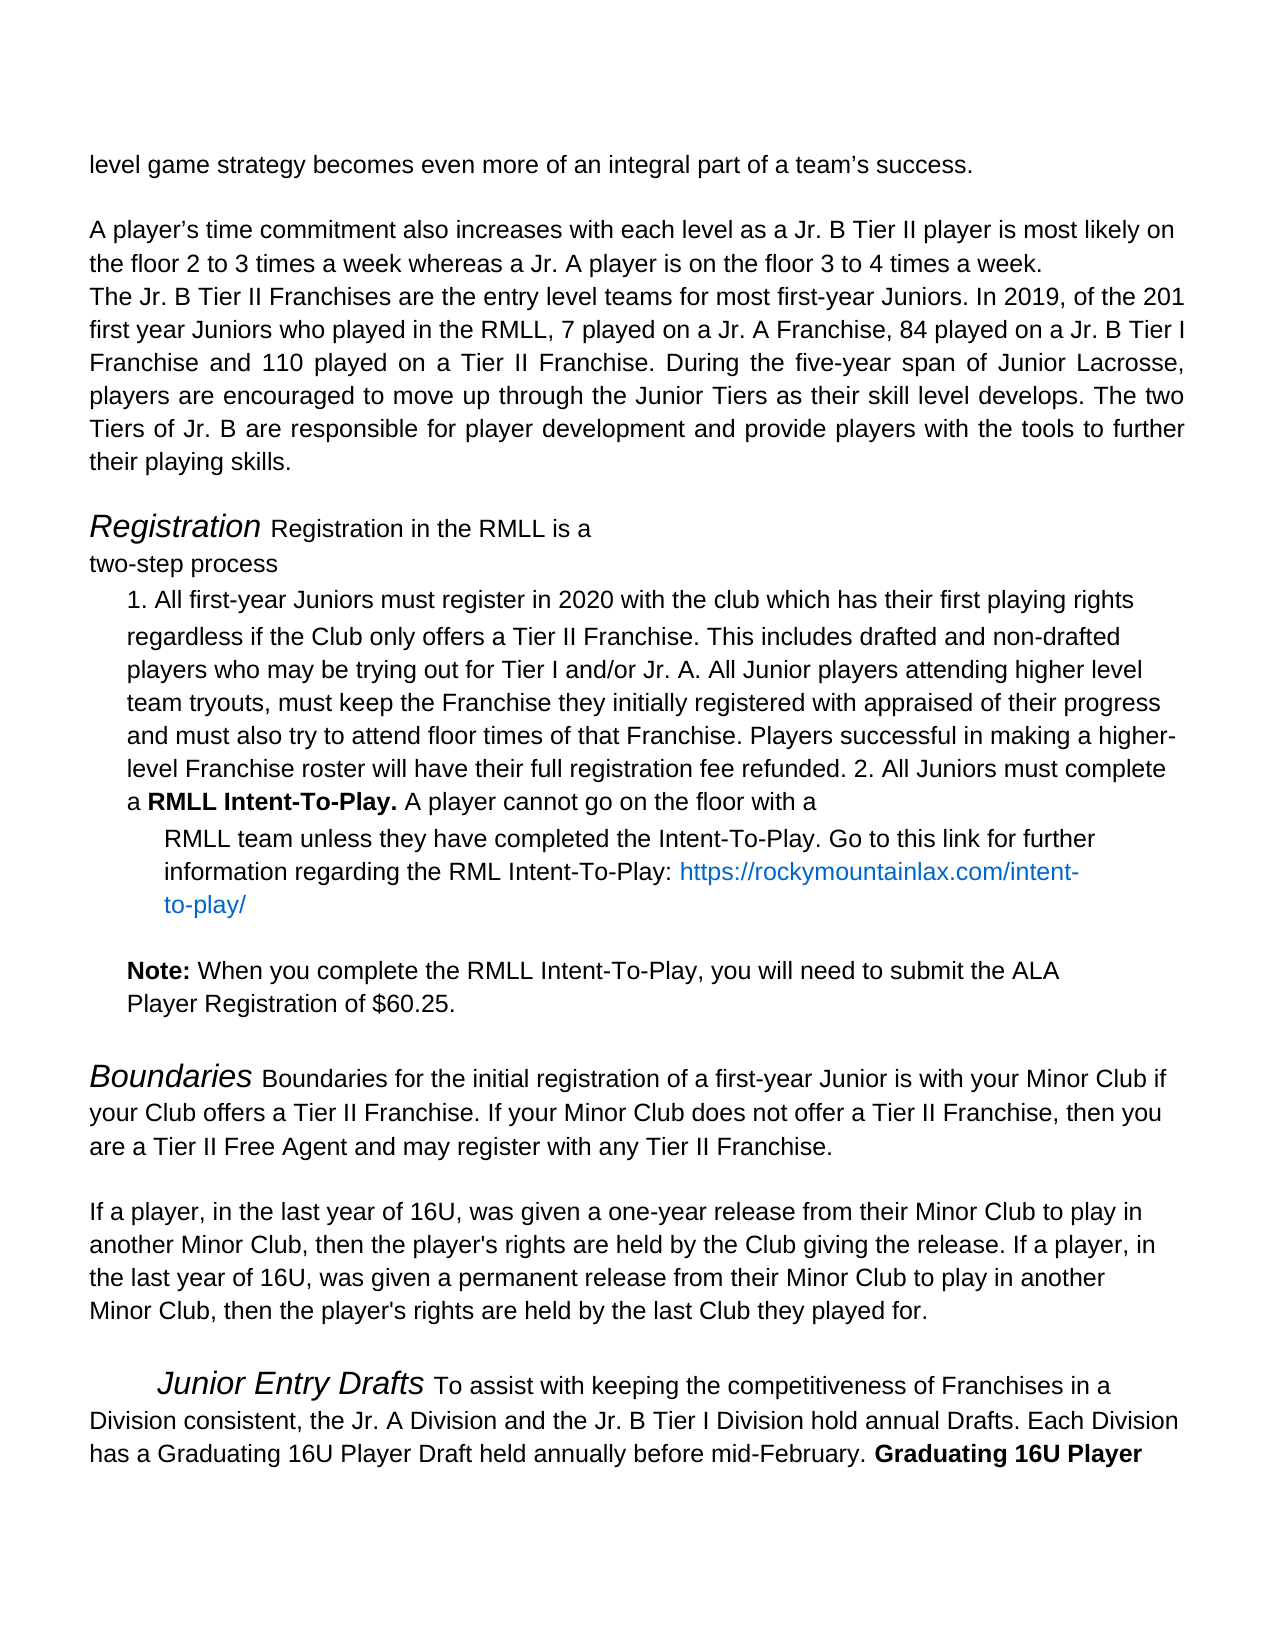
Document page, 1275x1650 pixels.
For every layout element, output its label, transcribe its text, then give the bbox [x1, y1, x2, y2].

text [89, 1364, 1182, 1468]
text Boundaries Boundaries for the initial registration of a first-year Junior is with your Minor Club if your Club offers a Tier II Franchise. If your Minor Club does not offer a Tier II Franchise, then you are a Tier II Free Agent and may register with any Tier II Franchise. [89, 1057, 1178, 1160]
text If a player, in the last year of 16U, was given a one-year release from their Minor Club to play in another Minor Club, then the player's rights are held by the Club giving the release. If a player, in the last year of 16U, was given a permanent release from their Minor Club to play in another Minor Club, then the player's rights are held by the last Club they played for. [89, 1197, 1164, 1325]
text The Jr. B Tier II Franchises are the entry level teams for most first-year Juniors. In 2019, of the 201 first year Juniors who played in the RMLL, 7 played on a Jr. A Franchise, 84 played on a Jr. B Tier I Franchise and 110 played on a Tier II Franchise. During the five-year span of Junior Lacrosse, players are encouraged to move up through the Junior Tiers as their skill level develops. The two Tiers of Jr. B are responsible for player development and provide players with the tools to further their playing skills. [89, 282, 1187, 475]
text RMLL team unless they have completed the Intent-To-Play. Go to this link for further information regarding the RML Intent-To-Play: https://rockymountainlax.com/intent-to-play/ [164, 824, 1097, 919]
text Note: When you complete the RMLL Intent-To-Play, you will need to submit the ALA Player Registration of $60.25. [127, 956, 1138, 1017]
text regardless if the Club only offers a Tier II Franchise. This includes drafted and non-drafted players who may be trying out for Tier I and/or Jr. A. All Junior players attending higher level team tryouts, must keep the Franchise they initially registered with appraised of their progress and must also try to attend floor times of that Franchise. Players successful in making a higher-level Franchise roster will have their full registration fee refunded. 2. All Juniors must complete a RMLL Intent-To-Play. A player cannot go on the floor with a [127, 622, 1181, 816]
text 1. All first-year Juniors must register in 2020 with the club which has their first playing rights [127, 585, 1145, 614]
text Registration Registration in the RMLL is a two-step process [89, 507, 606, 577]
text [89, 150, 1181, 179]
text A player’s time commitment also increases with each level as a Jr. B Tier II player is most likely on the floor 2 to 3 times a week whereas a Jr. A player is on the floor 3 to 4 times a week. [89, 216, 1176, 277]
